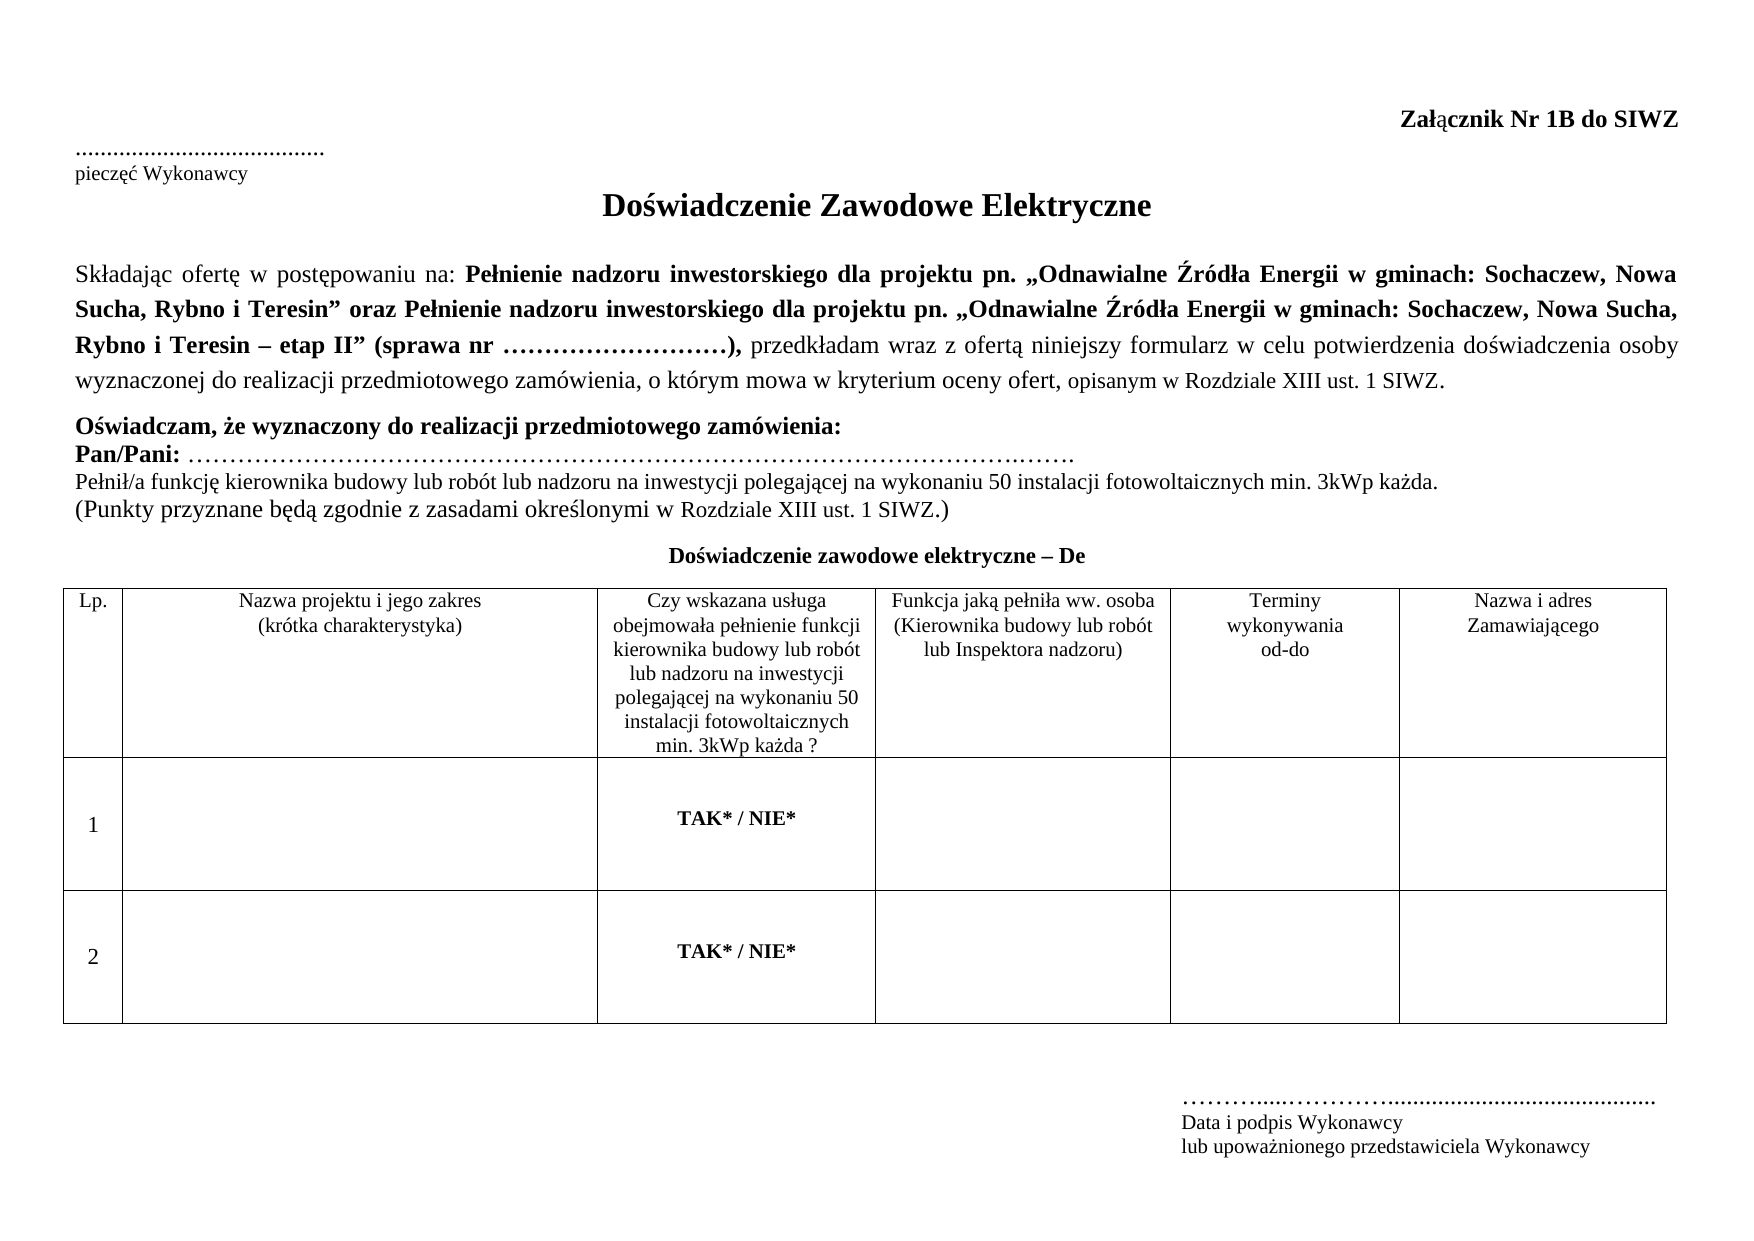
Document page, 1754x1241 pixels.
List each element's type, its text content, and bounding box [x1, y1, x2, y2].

text Pełnił/a funkcję kierownika budowy lub robót lub nadzoru na inwestycji polegającej na wykonaniu 50 instalacji fotowoltaicznych min. 3kWp każda. [75, 468, 1679, 494]
text lub upoważnionego przedstawiciela Wykonawcy [1181, 1134, 1679, 1158]
table_header Nazwa i adres Zamawiającego [1400, 589, 1666, 757]
text Data i podpis Wykonawcy [1181, 1110, 1679, 1134]
table_cell [123, 891, 597, 1022]
table_cell [876, 891, 1170, 1022]
text Pan/Pani: ……………………………………………………………………………………….……. [75, 439, 1679, 468]
table_header Czy wskazana usługa obejmowała pełnienie funkcji kierownika budowy lub robót lub nadzoru na inwestycji polegającej na wykonaniu 50 instalacji fotowoltaicznych min. 3kWp każda ? [598, 589, 875, 757]
table_cell [1171, 891, 1399, 1022]
table_cell 2 [64, 891, 122, 1022]
text Oświadczam, że wyznaczony do realizacji przedmiotowego zamówienia: [75, 411, 1679, 439]
text Załącznik Nr 1B do SIWZ [75, 104, 1679, 132]
text Doświadczenie zawodowe elektryczne – De [75, 542, 1679, 569]
text Składając ofertę w postępowaniu na: Pełnienie nadzoru inwestorskiego dla projektu pn. „Odnawialne Źródła Energii w gminach: Sochaczew, Nowa Sucha, Rybno i Teresin” oraz Pełnienie nadzoru inwestorskiego dla projektu pn. „Odnawialne Źródła Energii w gminach: Sochaczew, Nowa Sucha, Rybno i Teresin – etap II” (sprawa nr ………………………), przedkładam wraz z ofertą niniejszy formularz w celu potwierdzenia doświadczenia osoby wyznaczonej do realizacji przedmiotowego zamówienia, o którym mowa w kryterium oceny ofert, opisanym w Rozdziale XIII ust. 1 SIWZ. [75, 252, 1679, 394]
table_header Terminy wykonywania od-do [1171, 589, 1399, 757]
text pieczęć Wykonawcy [75, 161, 1679, 185]
text Doświadczenie Zawodowe Elektryczne [75, 185, 1679, 224]
text ........................................ [75, 132, 1679, 161]
table_cell TAK* / NIE* [598, 891, 875, 1022]
text ……….....…………........................................... [1181, 1081, 1679, 1110]
table_cell [123, 758, 597, 890]
table_cell [876, 758, 1170, 890]
table_cell TAK* / NIE* [598, 758, 875, 890]
table_header Nazwa projektu i jego zakres (krótka charakterystyka) [123, 589, 597, 757]
table_header Lp. [64, 589, 122, 757]
text (Punkty przyznane będą zgodnie z zasadami określonymi w Rozdziale XIII ust. 1 SIWZ.) [75, 494, 1679, 523]
table_cell [1400, 891, 1666, 1022]
table_cell [1400, 758, 1666, 890]
table_cell [1171, 758, 1399, 890]
table_cell 1 [64, 758, 122, 890]
table_header Funkcja jaką pełniła ww. osoba (Kierownika budowy lub robót lub Inspektora nadzoru) [876, 589, 1170, 757]
